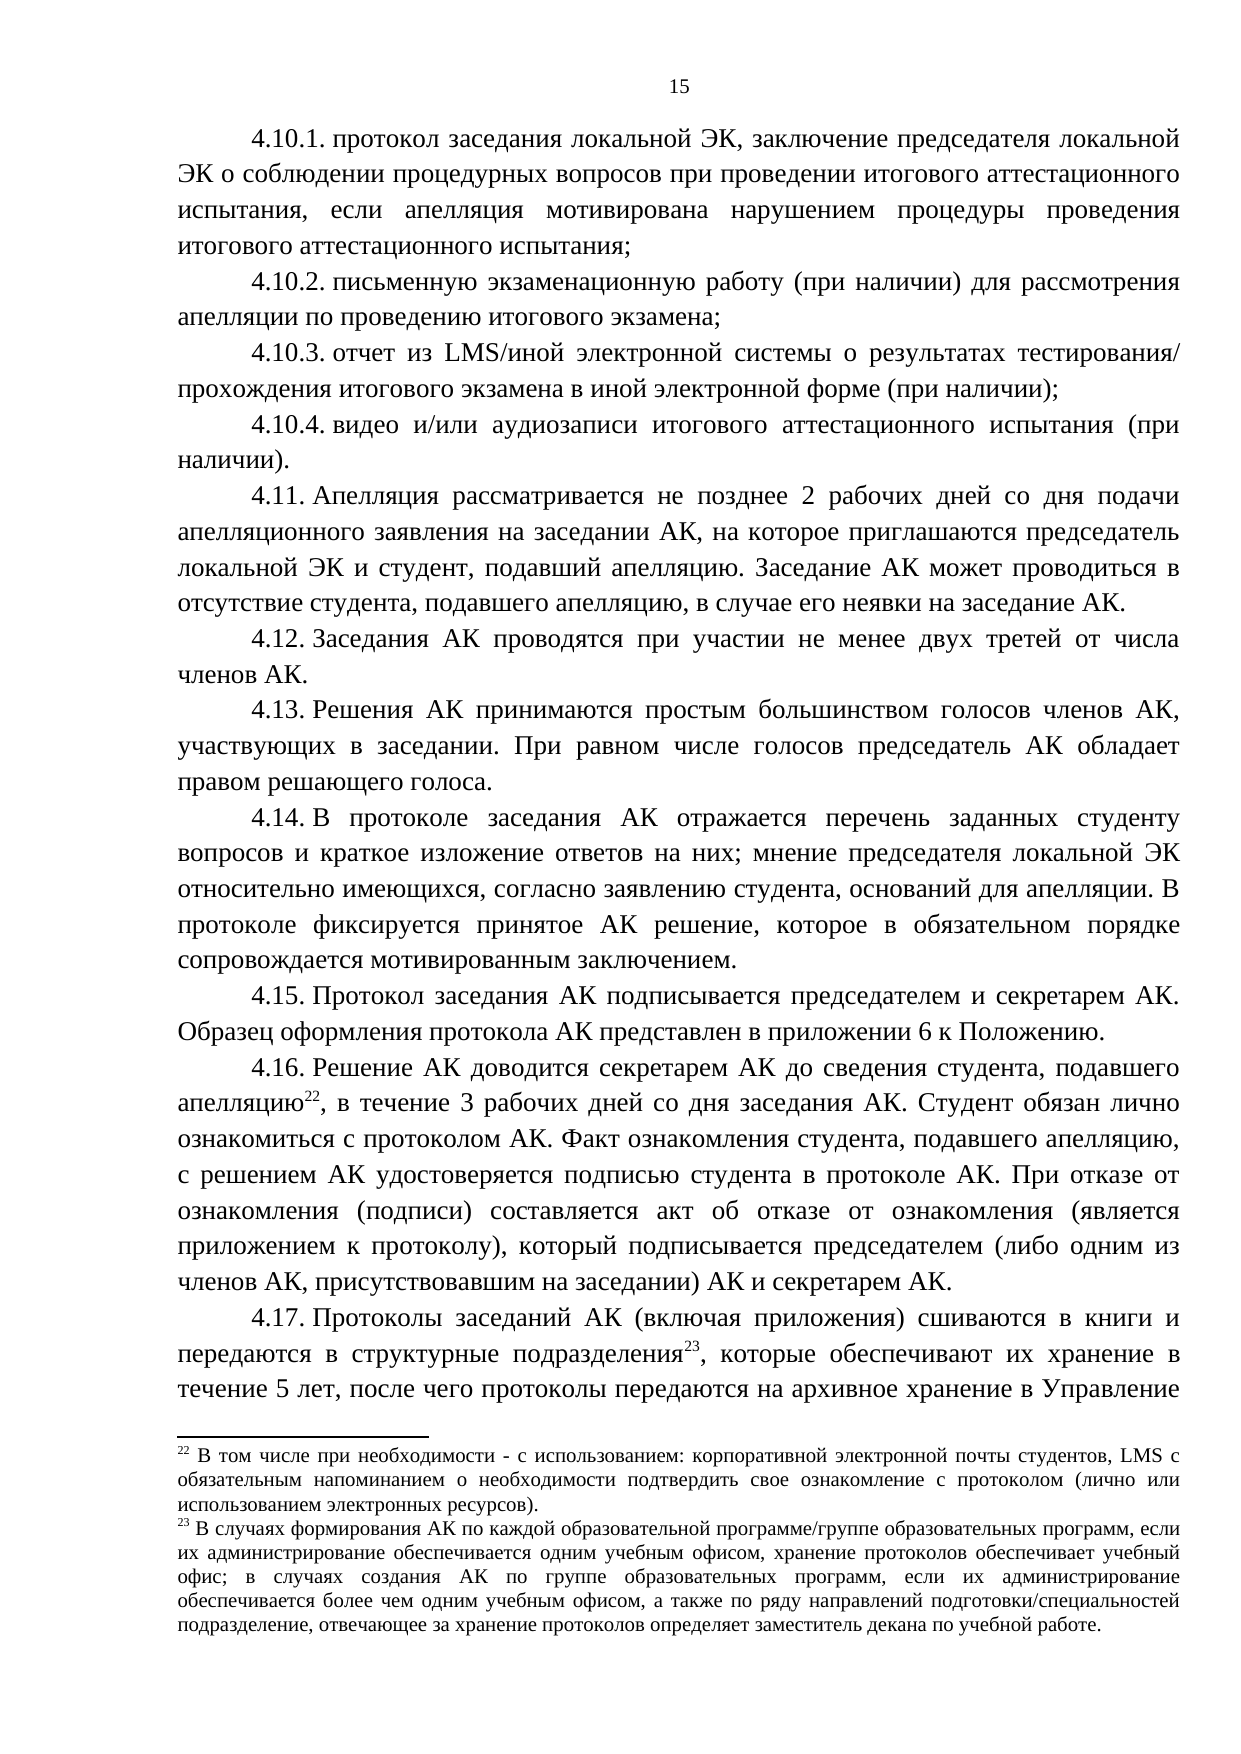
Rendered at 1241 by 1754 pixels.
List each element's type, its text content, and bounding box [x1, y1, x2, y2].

list Заседания АК проводятся при участии не менее двух третей от числа членов АК. [177, 622, 1181, 689]
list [177, 1301, 1181, 1403]
list отчет из LMS/иной электронной системы о результатах тестирования/ прохождения итогового экзамена в иной электронной форме (при наличии); [177, 336, 1181, 403]
list видео и/или аудиозаписи итогового аттестационного испытания (при наличии). [177, 408, 1181, 474]
list В протоколе заседания АК отражается перечень заданных студенту вопросов и краткое изложение ответов на них; мнение председателя локальной ЭК относительно имеющихся, согласно заявлению студента, оснований для апелляции. В протоколе фиксируется принятое АК решение, которое в обязательном порядке сопровождается мотивированным заключением. [177, 801, 1181, 975]
list Протокол заседания АК подписывается председателем и секретарем АК. Образец оформления протокола АК представлен в приложении 6 к Положению. [177, 979, 1181, 1046]
list Решения АК принимаются простым большинством голосов членов АК, участвующих в заседании. При равном числе голосов председатель АК обладает правом решающего голоса. [177, 693, 1181, 796]
list Решение АК доводится секретарем АК до сведения студента, подавшего апелляцию, в течение 3 рабочих дней со дня заседания АК. Студент обязан лично ознакомиться с протоколом АК. Факт ознакомления студента, подавшего апелляцию, с решением АК удостоверяется подписью студента в протоколе АК. При отказе от ознакомления (подписи) составляется акт об отказе от ознакомления (является приложением к протоколу), который подписывается председателем (либо одним из членов АК, присутствовавшим на заседании) АК и секретарем АК. [177, 1051, 1181, 1296]
list письменную экзаменационную работу (при наличии) для рассмотрения апелляции по проведению итогового экзамена; [177, 265, 1181, 332]
list протокол заседания локальной ЭК, заключение председателя локальной ЭК о соблюдении процедурных вопросов при проведении итогового аттестационного испытания, если апелляция мотивирована нарушением процедуры проведения итогового аттестационного испытания; [177, 122, 1181, 260]
list Апелляция рассматривается не позднее 2 рабочих дней со дня подачи апелляционного заявления на заседании АК, на которое приглашаются председатель локальной ЭК и студент, подавший апелляцию. Заседание АК может проводиться в отсутствие студента, подавшего апелляцию, в случае его неявки на заседание АК. [177, 479, 1181, 617]
